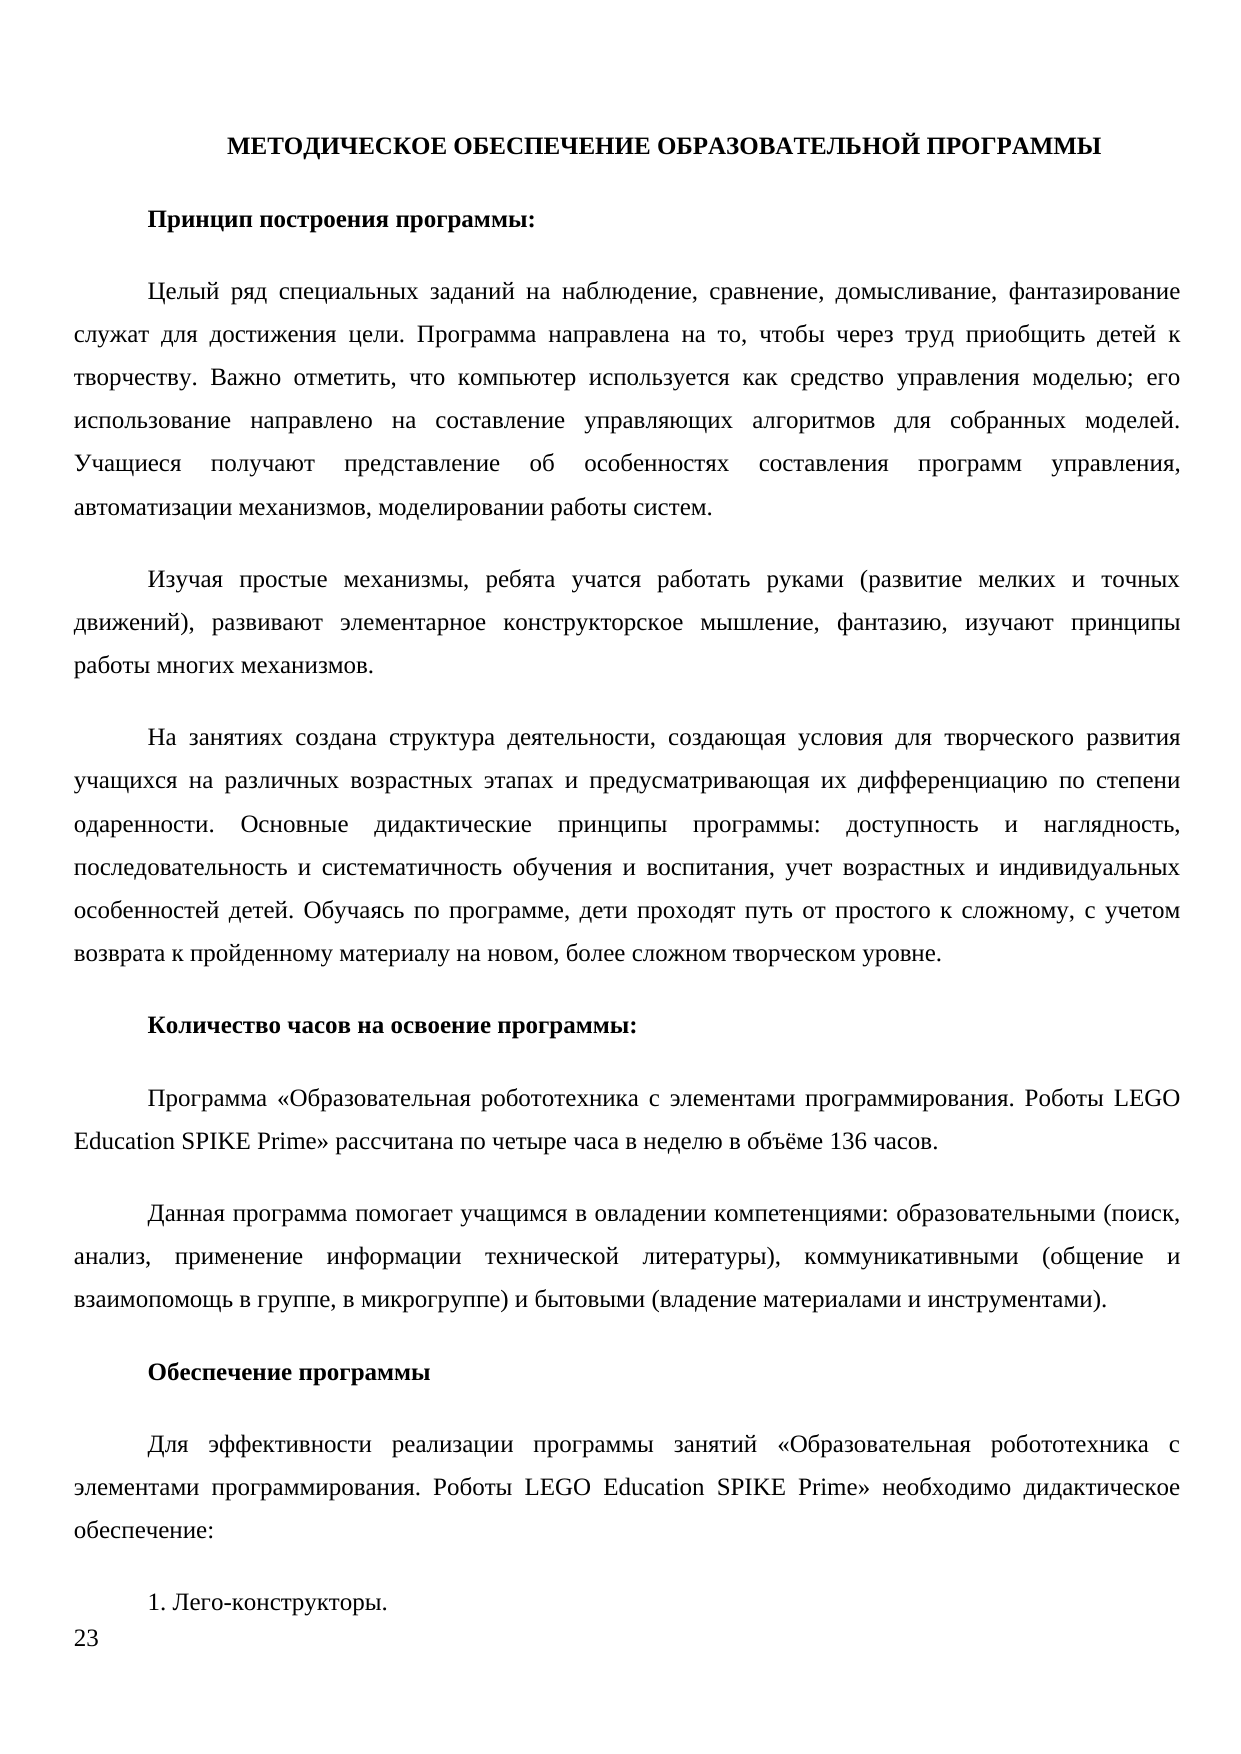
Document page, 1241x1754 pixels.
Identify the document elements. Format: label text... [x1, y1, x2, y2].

text На занятиях создана структура деятельности, создающая условия для творческого развития учащихся на различных возрастных этапах и предусматривающая их дифференциацию по степени одаренности. Основные дидактические принципы программы: доступность и наглядность, последовательность и систематичность обучения и воспитания, учет возрастных и индивидуальных особенностей детей. Обучаясь по программе, дети проходят путь от простого к сложному, с учетом возврата к пройденному материалу на новом, более сложном творческом уровне. [74, 722, 1181, 967]
text МЕТОДИЧЕСКОЕ ОБЕСПЕЧЕНИЕ ОБРАЗОВАТЕЛЬНОЙ ПРОГРАММЫ [74, 131, 1181, 160]
text Программа «Образовательная робототехника с элементами программирования. Роботы LEGO Education SPIKE Prime» рассчитана по четыре часа в неделю в объёме 136 часов. [74, 1083, 1181, 1154]
text Целый ряд специальных заданий на наблюдение, сравнение, домысливание, фантазирование служат для достижения цели. Программа направлена на то, чтобы через труд приобщить детей к творчеству. Важно отметить, что компьютер используется как средство управления моделью; его использование направлено на составление управляющих алгоритмов для собранных моделей. Учащиеся получают представление об особенностях составления программ управления, автоматизации механизмов, моделировании работы систем. [74, 276, 1181, 520]
text Данная программа помогает учащимся в овладении компетенциями: образовательными (поиск, анализ, применение информации технической литературы), коммуникативными (общение и взаимопомощь в группе, в микрогруппе) и бытовыми (владение материалами и инструментами). [74, 1198, 1181, 1313]
text Обеспечение программы [74, 1357, 1181, 1385]
text Для эффективности реализации программы занятий «Образовательная робототехника с элементами программирования. Роботы LEGO Education SPIKE Prime» необходимо дидактическое обеспечение: [74, 1429, 1181, 1544]
text Изучая простые механизмы, ребята учатся работать руками (развитие мелких и точных движений), развивают элементарное конструкторское мышление, фантазию, изучают принципы работы многих механизмов. [74, 564, 1181, 679]
text Принцип построения программы: [74, 204, 1181, 232]
text 1. Лего-конструкторы. [74, 1587, 1181, 1616]
text Количество часов на освоение программы: [74, 1010, 1181, 1039]
